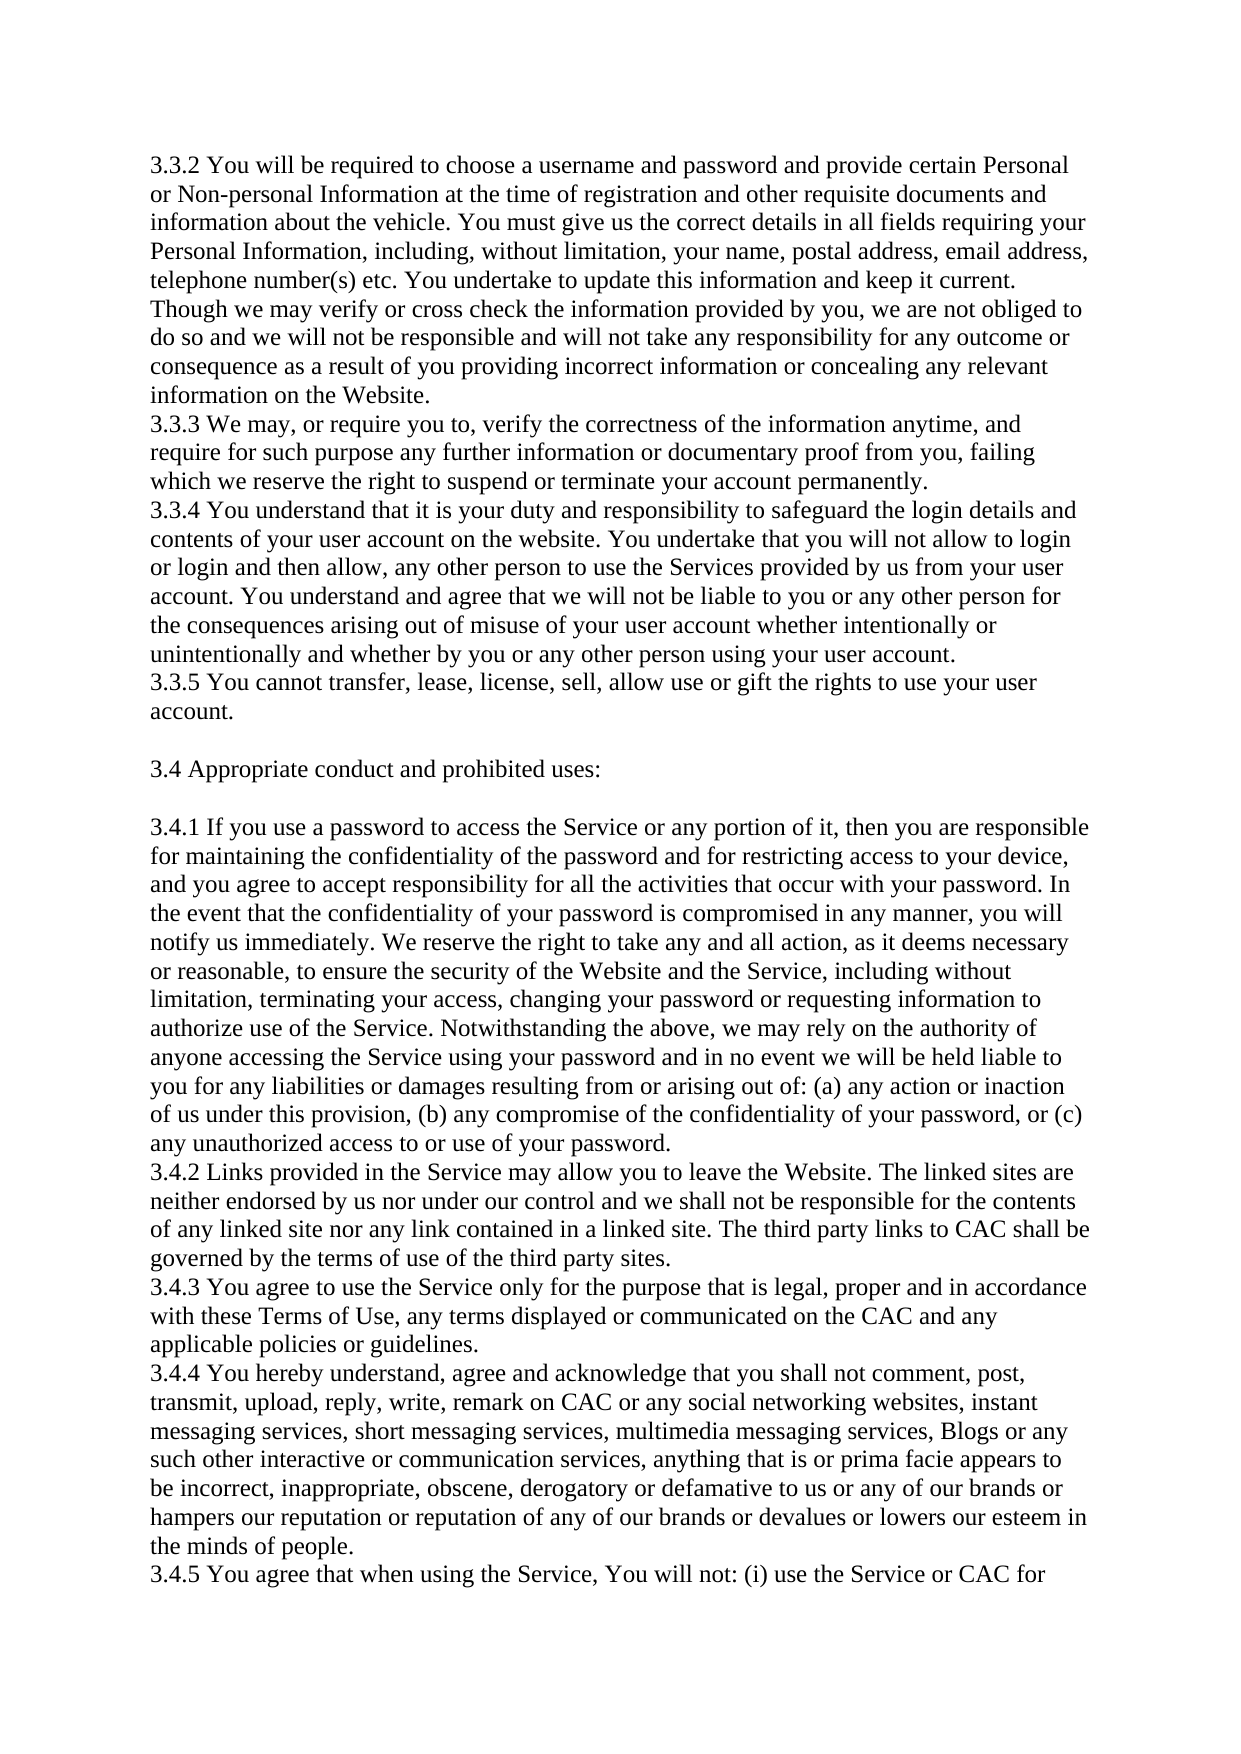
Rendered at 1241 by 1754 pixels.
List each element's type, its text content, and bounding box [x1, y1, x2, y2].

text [150, 812, 1090, 1588]
text 3.4 Appropriate conduct and prohibited uses: [150, 754, 1090, 783]
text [150, 150, 1090, 725]
